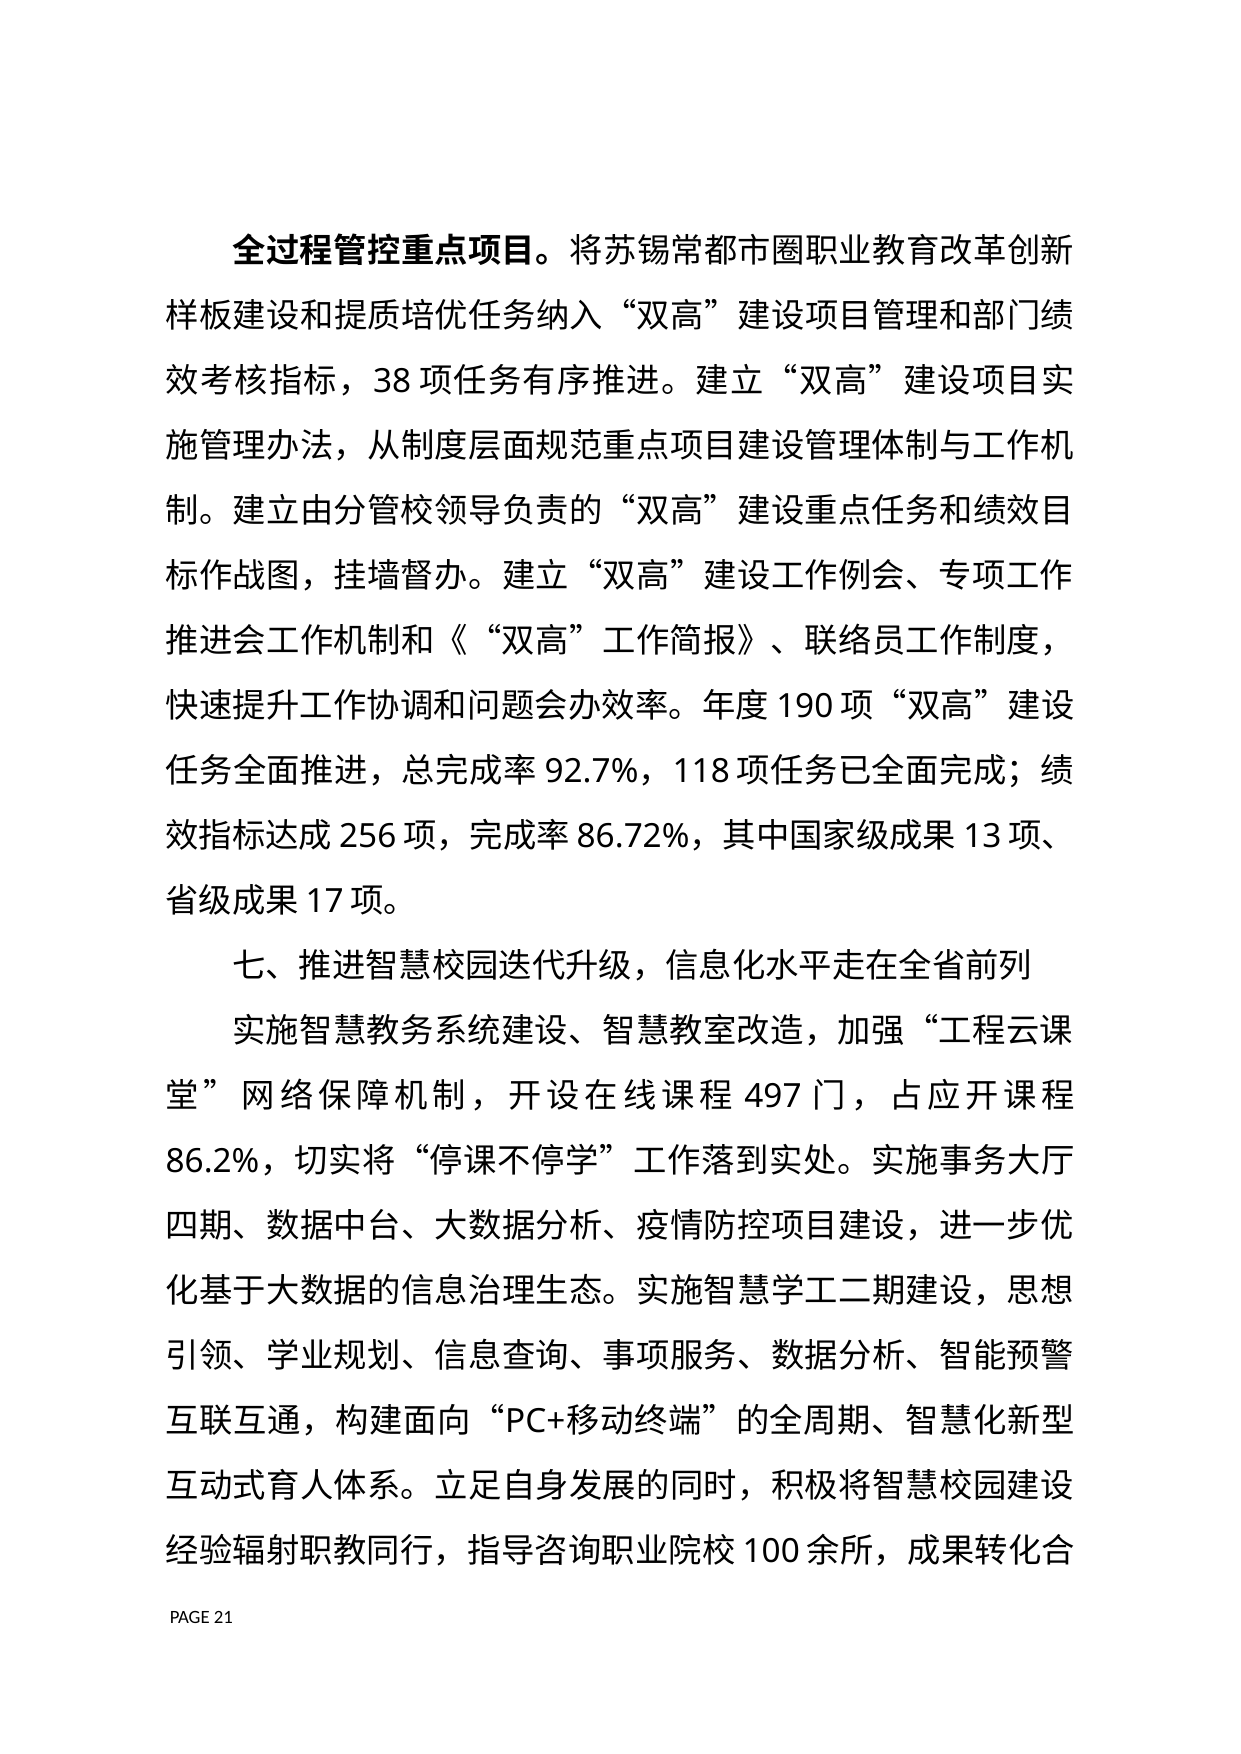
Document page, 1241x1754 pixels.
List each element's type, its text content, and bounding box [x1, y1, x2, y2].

text 七、推进智慧校园迭代升级，信息化水平走在全省前列 [165, 930, 1075, 995]
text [165, 995, 1075, 1580]
text 全过程管控重点项目。将苏锡常都市圈职业教育改革创新样板建设和提质培优任务纳入“双高”建设项目管理和部门绩效考核指标，38项任务有序推进。建立“双高”建设项目实施管理办法，从制度层面规范重点项目建设管理体制与工作机制。建立由分管校领导负责的“双高”建设重点任务和绩效目标作战图，挂墙督办。建立“双高”建设工作例会、专项工作推进会工作机制和《“双高”工作简报》、联络员工作制度，快速提升工作协调和问题会办效率。年度190项“双高”建设任务全面推进，总完成率92.7%，118项任务已全面完成；绩效指标达成256项，完成率86.72%，其中国家级成果13项、省级成果17项。 [165, 215, 1075, 930]
